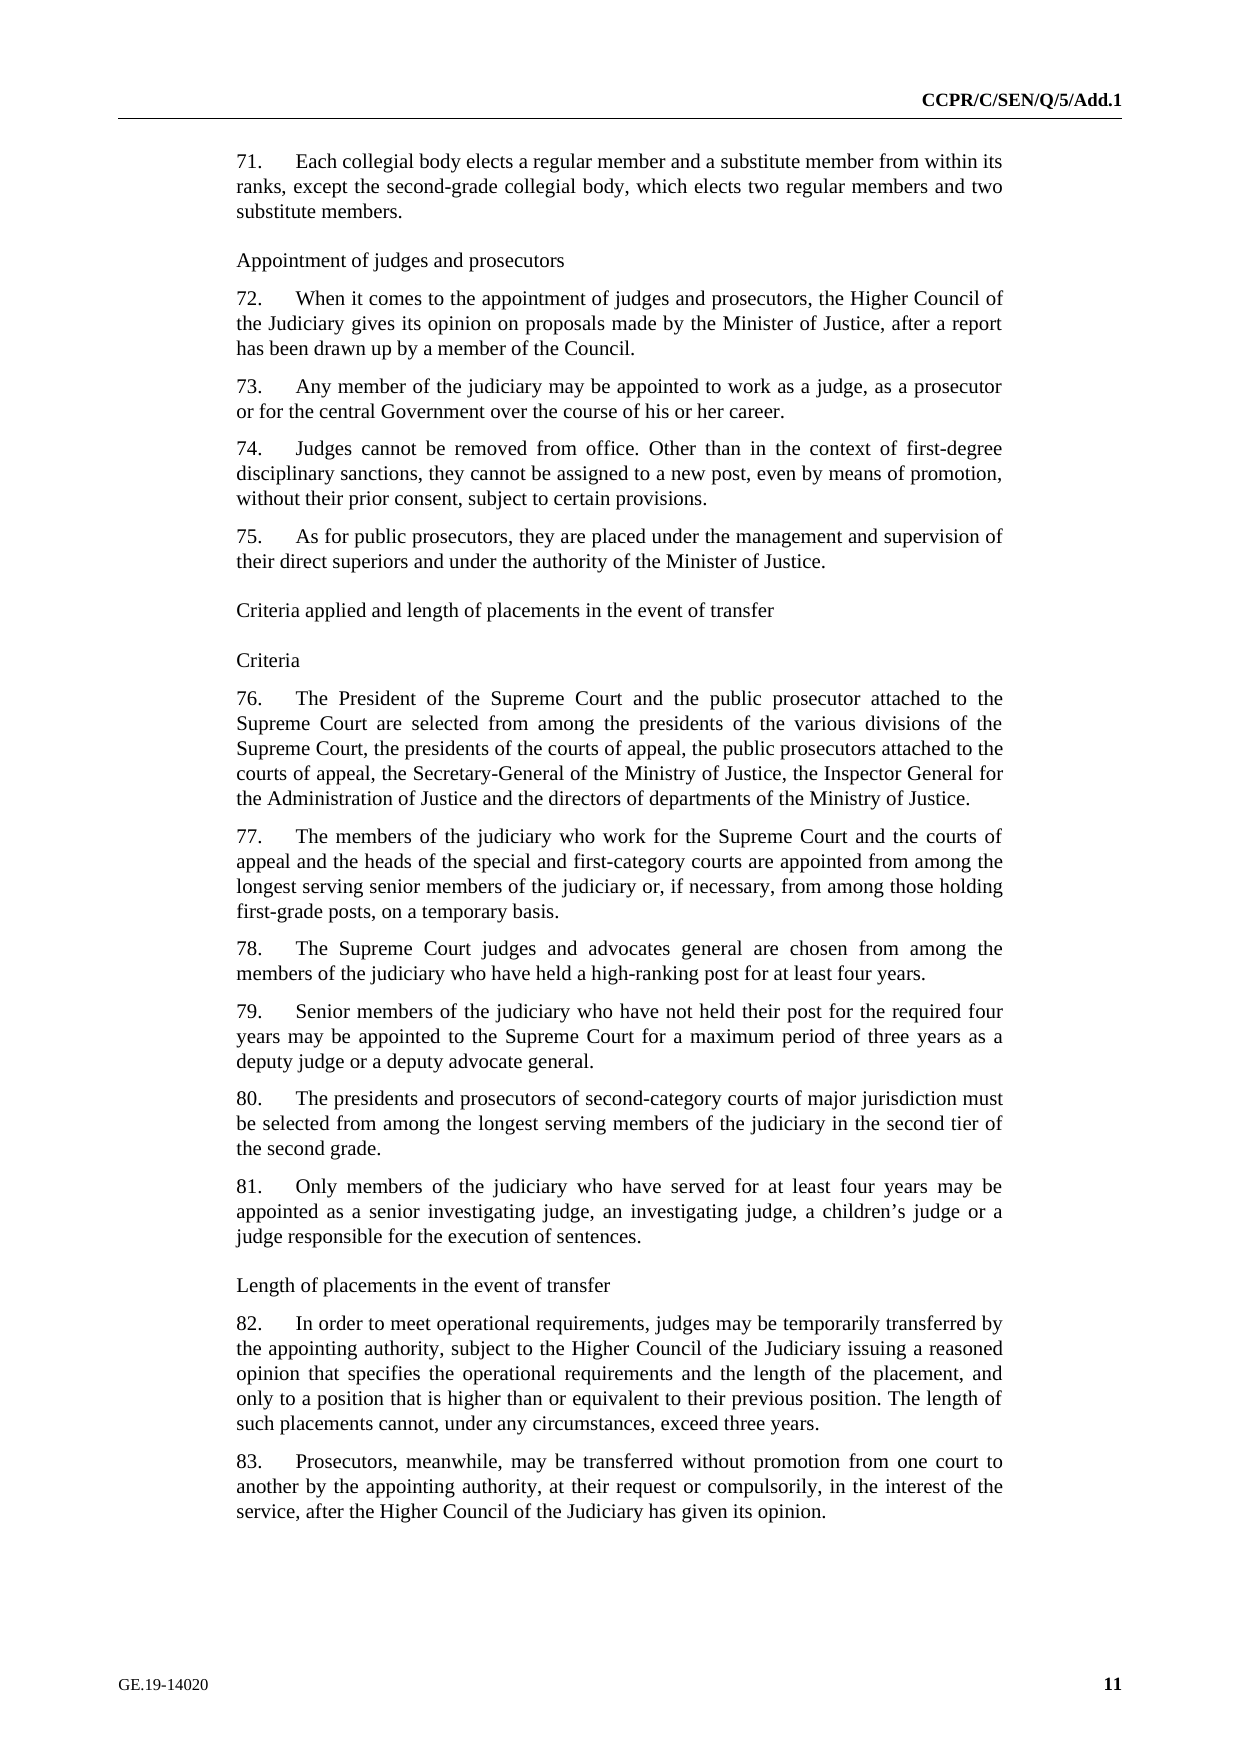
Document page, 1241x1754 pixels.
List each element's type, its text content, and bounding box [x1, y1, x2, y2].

text 75. As for public prosecutors, they are placed under the management and supervision of their direct superiors and under the authority of the Minister of Justice. [236, 523, 1004, 573]
text 71. Each collegial body elects a regular member and a substitute member from within its ranks, except the second-grade collegial body, which elects two regular members and two substitute members. [236, 148, 1004, 223]
text Length of placements in the event of transfer [118, 1273, 1004, 1298]
text 77. The members of the judiciary who work for the Supreme Court and the courts of appeal and the heads of the special and first-category courts are appointed from among the longest serving senior members of the judiciary or, if necessary, from among those holding first-grade posts, on a temporary basis. [236, 823, 1004, 923]
text 82. In order to meet operational requirements, judges may be temporarily transferred by the appointing authority, subject to the Higher Council of the Judiciary issuing a reasoned opinion that specifies the operational requirements and the length of the placement, and only to a position that is higher than or equivalent to their previous position. The length of such placements cannot, under any circumstances, exceed three years. [236, 1310, 1004, 1435]
text Appointment of judges and prosecutors [118, 248, 1004, 273]
text 76. The President of the Supreme Court and the public prosecutor attached to the Supreme Court are selected from among the presidents of the various divisions of the Supreme Court, the presidents of the courts of appeal, the public prosecutors attached to the courts of appeal, the Secretary-General of the Ministry of Justice, the Inspector General for the Administration of Justice and the directors of departments of the Ministry of Justice. [236, 685, 1004, 810]
text 81. Only members of the judiciary who have served for at least four years may be appointed as a senior investigating judge, an investigating judge, a children’s judge or a judge responsible for the execution of sentences. [236, 1173, 1004, 1248]
text Criteria applied and length of placements in the event of transfer [118, 598, 1004, 623]
text 73. Any member of the judiciary may be appointed to work as a judge, as a prosecutor or for the central Government over the course of his or her career. [236, 373, 1004, 423]
text 78. The Supreme Court judges and advocates general are chosen from among the members of the judiciary who have held a high-ranking post for at least four years. [236, 935, 1004, 985]
text 74. Judges cannot be removed from office. Other than in the context of first-degree disciplinary sanctions, they cannot be assigned to a new post, even by means of promotion, without their prior consent, subject to certain provisions. [236, 435, 1004, 510]
text Criteria [118, 648, 1004, 673]
text 80. The presidents and prosecutors of second-category courts of major jurisdiction must be selected from among the longest serving members of the judiciary in the second tier of the second grade. [236, 1085, 1004, 1160]
text 72. When it comes to the appointment of judges and prosecutors, the Higher Council of the Judiciary gives its opinion on proposals made by the Minister of Justice, after a report has been drawn up by a member of the Council. [236, 285, 1004, 360]
text 83. Prosecutors, meanwhile, may be transferred without promotion from one court to another by the appointing authority, at their request or compulsorily, in the interest of the service, after the Higher Council of the Judiciary has given its opinion. [236, 1448, 1004, 1523]
text 79. Senior members of the judiciary who have not held their post for the required four years may be appointed to the Supreme Court for a maximum period of three years as a deputy judge or a deputy advocate general. [236, 998, 1004, 1073]
